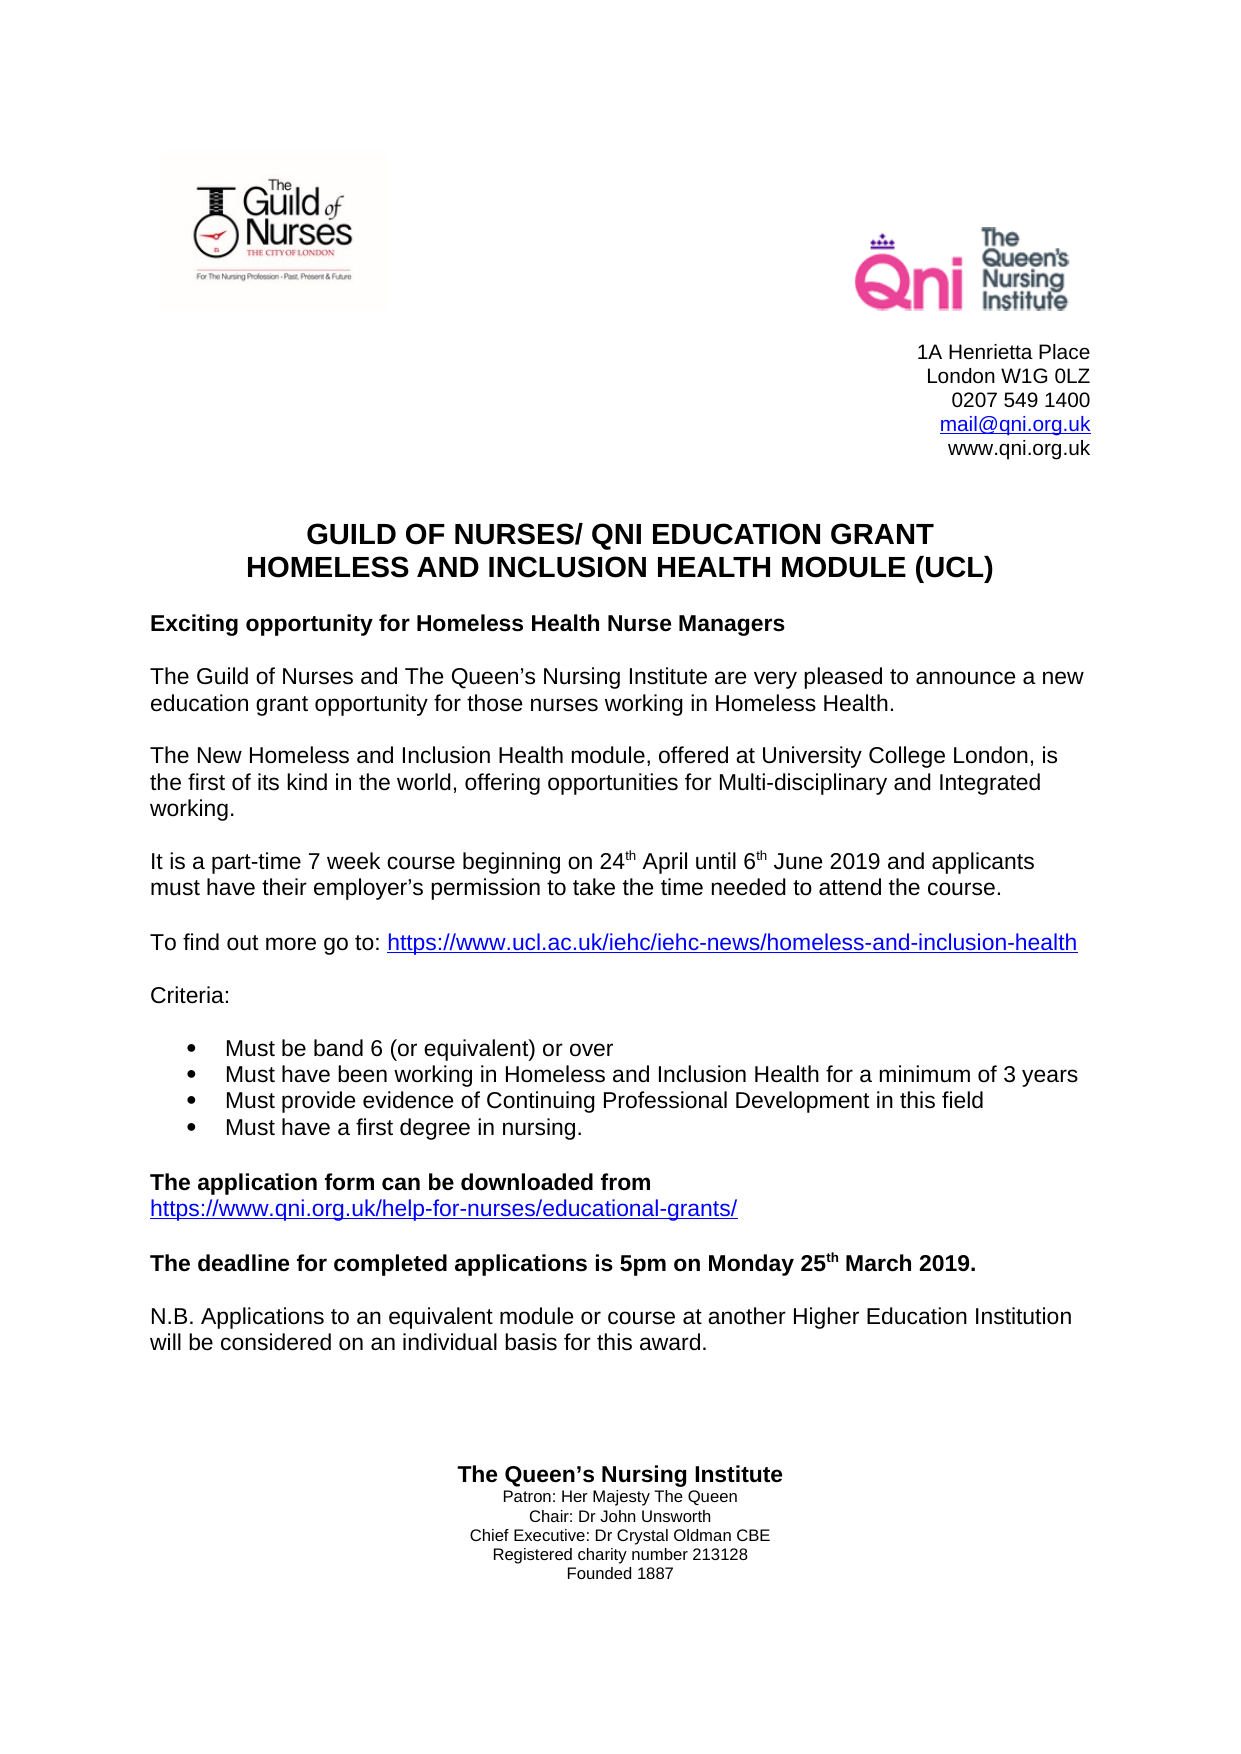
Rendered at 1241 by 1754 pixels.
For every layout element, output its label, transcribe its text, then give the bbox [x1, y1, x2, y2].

text The application form can be downloaded from https://www.qni.org.uk/help-for-nurses/educational-grants/ [150, 1169, 1090, 1250]
text It is a part-time 7 week course beginning on 24th April until 6th June 2019 and applicants must have their employer’s permission to take the time needed to attend the course. [150, 848, 1090, 900]
text The Queen’s Nursing Institute [150, 1461, 1090, 1487]
list Must provide evidence of Continuing Professional Development in this field [187, 1087, 1090, 1113]
text Chief Executive: Dr Crystal Oldman CBE [150, 1526, 1090, 1545]
text Chair: Dr John Unsworth [150, 1506, 1090, 1526]
picture [835, 227, 1091, 311]
text Criteria: [150, 982, 1090, 1034]
list Must be band 6 (or equivalent) or over [187, 1034, 1090, 1061]
text The Guild of Nurses and The Queen’s Nursing Institute are very pleased to announce a new education grant opportunity for those nurses working in Homeless Health. [150, 663, 1090, 716]
text mail@qni.org.uk [150, 412, 1090, 436]
text Registered charity number 213128 [150, 1545, 1090, 1564]
text HOMELESS AND INCLUSION HEALTH MODULE (UCL) [150, 551, 1090, 584]
text GUILD OF NURSES/ QNI EDUCATION GRANT [150, 517, 1090, 551]
text To find out more go to: https://www.ucl.ac.uk/iehc/iehc-news/homeless-and-inclusion-health [150, 929, 1090, 955]
text Patron: Her Majesty The Queen [150, 1487, 1090, 1506]
text N.B. Applications to an equivalent module or course at another Higher Education Institution will be considered on an individual basis for this award. [150, 1303, 1090, 1356]
picture [160, 150, 389, 311]
text London W1G 0LZ [150, 364, 1090, 388]
text The deadline for completed applications is 5pm on Monday 25th March 2019. [150, 1250, 1090, 1276]
list Must have been working in Homeless and Inclusion Health for a minimum of 3 years [187, 1061, 1090, 1087]
list Must have a first degree in nursing. [187, 1113, 1090, 1140]
text Exciting opportunity for Homeless Health Nurse Managers [150, 610, 1090, 637]
text www.qni.org.uk [150, 436, 1090, 459]
text The New Homeless and Inclusion Health module, offered at University College London, is the first of its kind in the world, offering opportunities for Multi-disciplinary and Integrated working. [150, 742, 1090, 821]
text 0207 549 1400 [150, 388, 1090, 412]
text 1A Henrietta Place [150, 340, 1090, 364]
text Founded 1887 [150, 1564, 1090, 1583]
